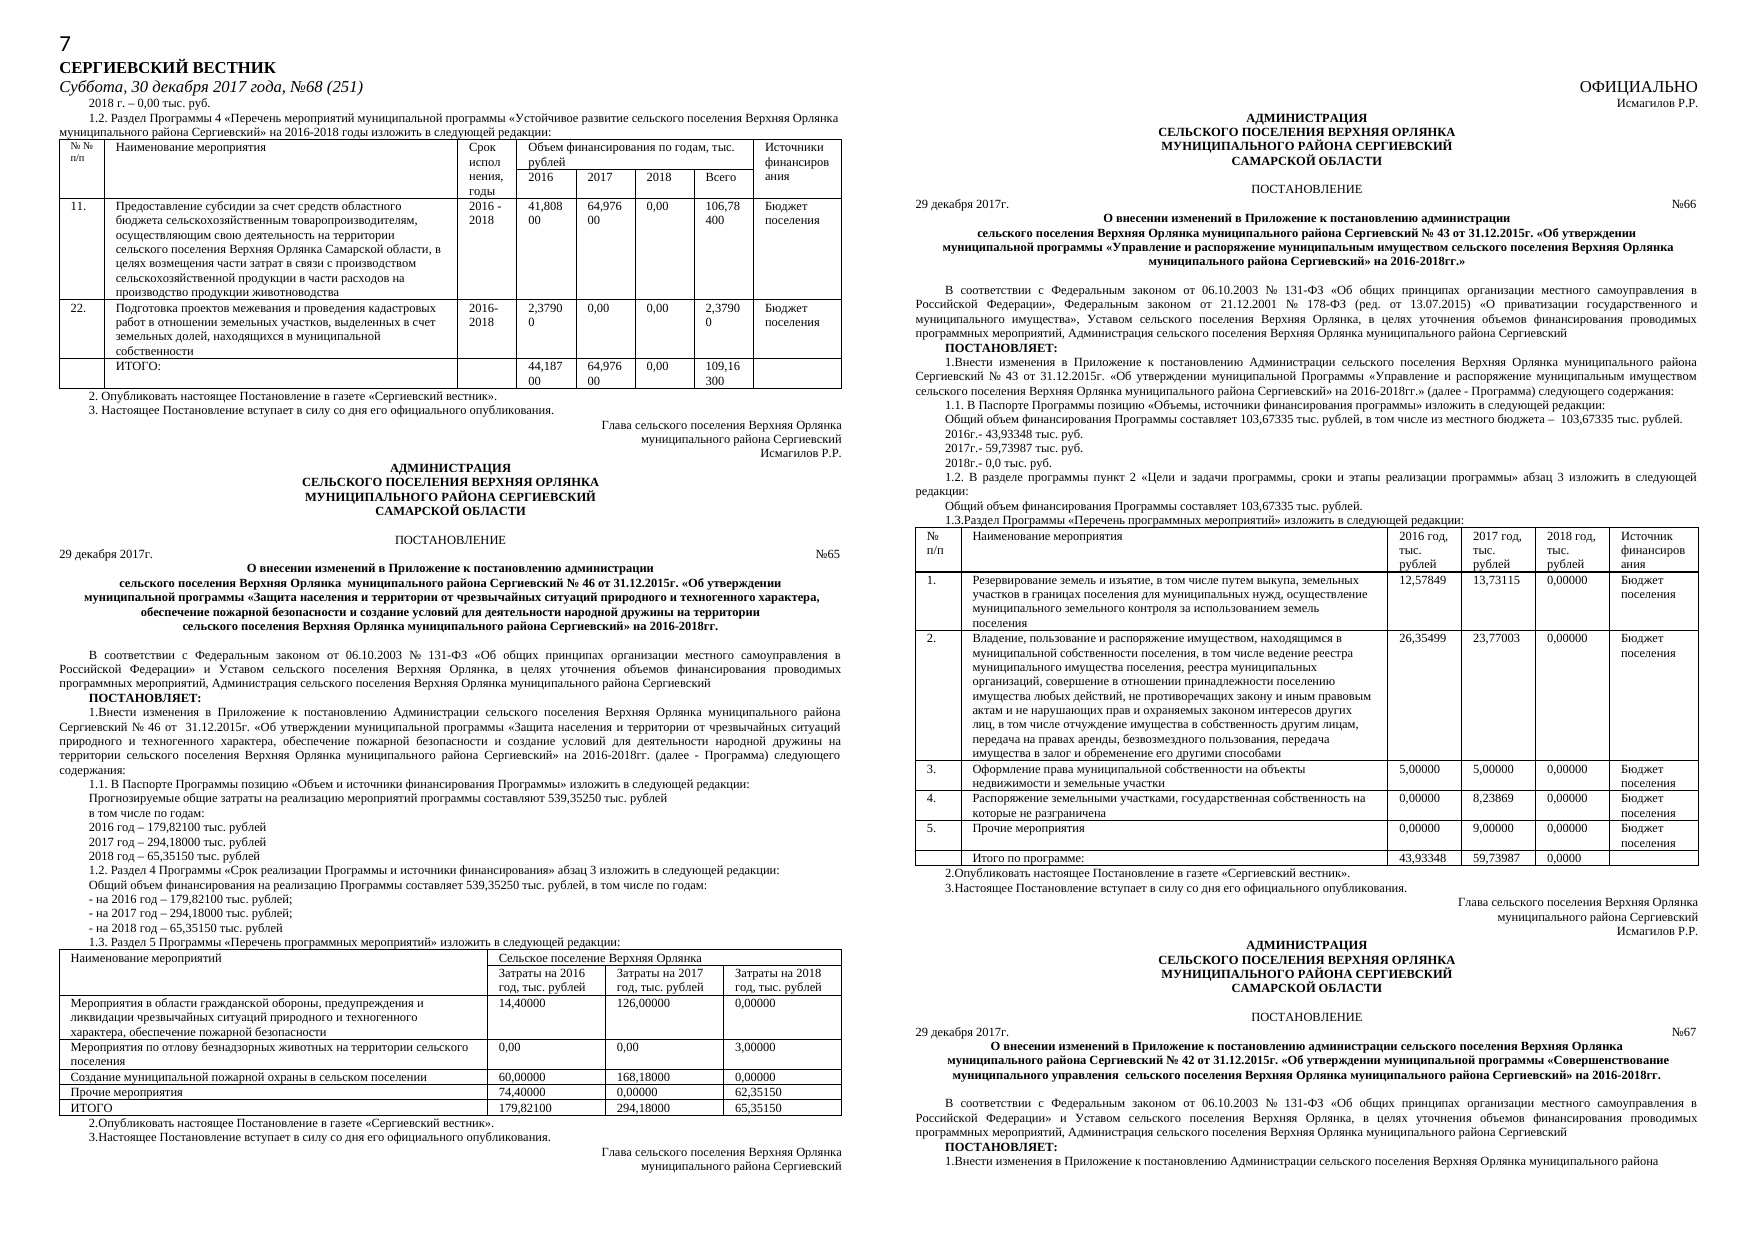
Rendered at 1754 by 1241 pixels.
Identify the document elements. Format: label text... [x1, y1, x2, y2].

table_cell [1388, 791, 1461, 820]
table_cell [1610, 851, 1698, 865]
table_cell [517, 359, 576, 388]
text сельского поселения Верхняя Орлянка муниципального района Сергиевский № 43 от 31.12.2015г. «Об утверждении [915, 225, 1698, 240]
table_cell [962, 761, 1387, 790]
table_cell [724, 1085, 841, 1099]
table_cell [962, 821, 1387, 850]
text муниципального района Сергиевский [59, 1159, 842, 1173]
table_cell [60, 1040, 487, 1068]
text муниципальной программы «Защита населения и территории от чрезвычайных ситуаций природного и техногенного характера, обеспечение пожарной безопасности и создание условий для деятельности народной дружины на территории [59, 590, 842, 619]
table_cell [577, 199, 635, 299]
text - на 2018 год – 65,35150 тыс. рублей [59, 921, 842, 935]
text сельского поселения Верхняя Орлянка муниципального района Сергиевский» на 2016-2018гг. [59, 619, 842, 633]
text муниципального района Сергиевский № 42 от 31.12.2015г. «Об утверждении муниципальной программы «Совершенствование муниципального управления сельского поселения Верхняя Орлянка муниципального района Сергиевский» на 2016-2018гг. [915, 1053, 1698, 1082]
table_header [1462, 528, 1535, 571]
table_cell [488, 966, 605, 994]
text Исмагилов Р.Р. [59, 446, 842, 461]
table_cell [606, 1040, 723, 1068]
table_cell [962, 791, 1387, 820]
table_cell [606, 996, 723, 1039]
text 3.Настоящее Постановление вступает в силу со дня его официального опубликования. [59, 1130, 842, 1144]
text ПОСТАНОВЛЯЕТ: [59, 691, 842, 705]
text 2018 г. – 0,00 тыс. руб. [59, 96, 842, 110]
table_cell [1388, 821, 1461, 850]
text 1.Внести изменения в Приложение к постановлению Администрации сельского поселения Верхняя Орлянка муниципального района Сергиевский № 46 от 31.12.2015г. «Об утверждении муниципальной программы «Защита населения и территории от чрезвычайных ситуаций природного и техногенного характера, обеспечение пожарной безопасности и создание условий для деятельности народной дружины на территории сельского поселения Верхняя Орлянка муниципального района Сергиевский» на 2016-2018гг. (далее - Программа) следующего содержания: [59, 705, 842, 777]
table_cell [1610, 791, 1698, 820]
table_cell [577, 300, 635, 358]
text 2016 год – 179,82100 тыс. рублей [59, 820, 842, 834]
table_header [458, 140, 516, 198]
text МУНИЦИПАЛЬНОГО РАЙОНА СЕРГИЕВСКИЙ [59, 489, 842, 504]
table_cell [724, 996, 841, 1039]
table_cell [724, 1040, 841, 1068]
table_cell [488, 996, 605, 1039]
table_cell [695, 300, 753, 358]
text АДМИНИСТРАЦИЯ [915, 110, 1698, 125]
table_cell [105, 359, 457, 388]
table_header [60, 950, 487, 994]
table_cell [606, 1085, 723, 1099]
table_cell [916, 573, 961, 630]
text Общий объем финансирования Программы составляет 103,67335 тыс. рублей. [915, 498, 1698, 513]
text муниципального района Сергиевский [59, 432, 842, 446]
text Общий объем финансирования на реализацию Программы составляет 539,35250 тыс. рублей, в том числе по годам: [59, 877, 842, 892]
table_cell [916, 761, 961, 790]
text СЕЛЬСКОГО ПОСЕЛЕНИЯ ВЕРХНЯЯ ОРЛЯНКА [915, 125, 1698, 139]
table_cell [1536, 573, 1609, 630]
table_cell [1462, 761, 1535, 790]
text ПОСТАНОВЛЕНИЕ [915, 182, 1698, 197]
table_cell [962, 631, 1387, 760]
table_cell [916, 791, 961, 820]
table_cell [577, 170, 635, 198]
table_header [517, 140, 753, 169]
text СЕЛЬСКОГО ПОСЕЛЕНИЯ ВЕРХНЯЯ ОРЛЯНКА [915, 952, 1698, 967]
text 3.Настоящее Постановление вступает в силу со дня его официального опубликования. [915, 881, 1698, 895]
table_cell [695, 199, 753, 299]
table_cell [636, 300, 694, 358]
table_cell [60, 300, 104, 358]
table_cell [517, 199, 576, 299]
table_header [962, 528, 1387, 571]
text муниципального района Сергиевский» на 2016-2018 годы изложить в следующей редакции: [59, 125, 842, 139]
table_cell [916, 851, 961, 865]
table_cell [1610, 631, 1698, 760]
text Общий объем финансирования Программы составляет 103,67335 тыс. рублей, в том числе из местного бюджета – 103,67335 тыс. рублей. [915, 412, 1698, 427]
text 2017г.- 59,73987 тыс. руб. [915, 441, 1698, 455]
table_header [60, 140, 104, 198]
text О внесении изменений в Приложение к постановлению администрации [59, 561, 842, 576]
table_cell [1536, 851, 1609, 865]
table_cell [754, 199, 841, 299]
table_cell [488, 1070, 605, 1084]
text АДМИНИСТРАЦИЯ [915, 938, 1698, 952]
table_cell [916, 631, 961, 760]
text АДМИНИСТРАЦИЯ [59, 461, 842, 475]
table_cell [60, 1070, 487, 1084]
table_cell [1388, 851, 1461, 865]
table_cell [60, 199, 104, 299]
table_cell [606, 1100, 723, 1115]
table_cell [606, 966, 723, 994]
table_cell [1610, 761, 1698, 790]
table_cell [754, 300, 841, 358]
text В соответствии с Федеральным законом от 06.10.2003 № 131-ФЗ «Об общих принципах организации местного самоуправления в Российской Федерации» и Уставом сельского поселения Верхняя Орлянка, в целях уточнения объемов финансирования проводимых программных мероприятий, Администрация сельского поселения Верхняя Орлянка муниципального района Сергиевский [59, 647, 842, 691]
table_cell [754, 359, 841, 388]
text Исмагилов Р.Р. [915, 96, 1698, 110]
text - на 2016 год – 179,82100 тыс. рублей; [59, 892, 842, 906]
text ПОСТАНОВЛЯЕТ: [915, 1139, 1698, 1154]
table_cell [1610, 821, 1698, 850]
text МУНИЦИПАЛЬНОГО РАЙОНА СЕРГИЕВСКИЙ [915, 139, 1698, 153]
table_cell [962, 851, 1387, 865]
text 3. Настоящее Постановление вступает в силу со дня его официального опубликования. [59, 403, 842, 417]
text 1.Внести изменения в Приложение к постановлению Администрации сельского поселения Верхняя Орлянка муниципального района Сергиевский № 43 от 31.12.2015г. «Об утверждении муниципальной Программы «Управление и распоряжение муниципальным имуществом сельского поселения Верхняя Орлянка муниципального района Сергиевский» на 2016-2018гг.» (далее - Программа) следующего содержания: [915, 355, 1698, 398]
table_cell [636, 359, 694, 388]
text САМАРСКОЙ ОБЛАСТИ [915, 981, 1698, 996]
text сельского поселения Верхняя Орлянка муниципального района Сергиевский № 46 от 31.12.2015г. «Об утверждении [59, 576, 842, 590]
text - на 2017 год – 294,18000 тыс. рублей; [59, 906, 842, 921]
text Прогнозируемые общие затраты на реализацию мероприятий программы составляют 539,35250 тыс. рублей [59, 791, 842, 806]
text САМАРСКОЙ ОБЛАСТИ [59, 504, 842, 518]
text 2.Опубликовать настоящее Постановление в газете «Сергиевский вестник». [59, 1116, 842, 1130]
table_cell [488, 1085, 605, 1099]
text 1.2. В разделе программы пункт 2 «Цели и задачи программы, сроки и этапы реализации программы» абзац 3 изложить в следующей редакции: [915, 470, 1698, 498]
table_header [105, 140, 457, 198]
text СЕЛЬСКОГО ПОСЕЛЕНИЯ ВЕРХНЯЯ ОРЛЯНКА [59, 475, 842, 489]
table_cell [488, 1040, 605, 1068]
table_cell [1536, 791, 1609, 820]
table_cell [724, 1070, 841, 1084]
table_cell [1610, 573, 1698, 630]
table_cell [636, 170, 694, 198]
text 2016г.- 43,93348 тыс. руб. [915, 427, 1698, 441]
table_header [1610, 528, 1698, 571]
text 29 декабря 2017г. №67 [915, 1024, 1698, 1039]
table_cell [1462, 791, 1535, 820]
text 29 декабря 2017г. №66 [915, 197, 1698, 211]
text 1.1. В Паспорте Программы позицию «Объем и источники финансирования Программы» изложить в следующей редакции: [59, 777, 842, 791]
text в том числе по годам: [59, 806, 842, 820]
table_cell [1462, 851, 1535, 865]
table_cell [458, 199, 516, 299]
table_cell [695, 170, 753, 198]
text ПОСТАНОВЛЕНИЕ [915, 1010, 1698, 1024]
text ПОСТАНОВЛЕНИЕ [59, 532, 842, 547]
text Глава сельского поселения Верхняя Орлянка [915, 895, 1698, 909]
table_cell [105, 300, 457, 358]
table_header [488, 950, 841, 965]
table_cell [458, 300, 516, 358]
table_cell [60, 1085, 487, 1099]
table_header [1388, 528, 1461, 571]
text 1.1. В Паспорте Программы позицию «Объемы, источники финансирования программы» изложить в следующей редакции: [915, 398, 1698, 412]
text 1.2. Раздел 4 Программы «Срок реализации Программы и источники финансирования» абзац 3 изложить в следующей редакции: [59, 863, 842, 877]
text 2018г.- 0,0 тыс. руб. [915, 455, 1698, 470]
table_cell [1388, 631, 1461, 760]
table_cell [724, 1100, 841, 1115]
text ПОСТАНОВЛЯЕТ: [915, 340, 1698, 355]
text 2. Опубликовать настоящее Постановление в газете «Сергиевский вестник». [59, 389, 842, 403]
text Исмагилов Р.Р. [915, 924, 1698, 938]
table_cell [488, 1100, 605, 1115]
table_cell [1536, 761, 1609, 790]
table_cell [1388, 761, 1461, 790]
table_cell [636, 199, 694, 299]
text Глава сельского поселения Верхняя Орлянка [59, 1144, 842, 1159]
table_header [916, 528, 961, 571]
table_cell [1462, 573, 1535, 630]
text О внесении изменений в Приложение к постановлению администрации [915, 211, 1698, 225]
text САМАРСКОЙ ОБЛАСТИ [915, 153, 1698, 168]
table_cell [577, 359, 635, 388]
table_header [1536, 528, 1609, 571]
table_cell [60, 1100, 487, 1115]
text 2018 год – 65,35150 тыс. рублей [59, 849, 842, 863]
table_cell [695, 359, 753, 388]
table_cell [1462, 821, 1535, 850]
text Глава сельского поселения Верхняя Орлянка [59, 417, 842, 432]
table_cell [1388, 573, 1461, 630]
text 2017 год – 294,18000 тыс. рублей [59, 834, 842, 849]
text 1.3.Раздел Программы «Перечень программных мероприятий» изложить в следующей редакции: [915, 513, 1698, 527]
text 2.Опубликовать настоящее Постановление в газете «Сергиевский вестник». [915, 866, 1698, 881]
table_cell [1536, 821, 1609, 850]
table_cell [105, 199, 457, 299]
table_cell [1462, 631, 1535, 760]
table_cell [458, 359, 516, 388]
text 1.3. Раздел 5 Программы «Перечень программных мероприятий» изложить в следующей редакции: [59, 935, 842, 949]
text В соответствии с Федеральным законом от 06.10.2003 № 131-ФЗ «Об общих принципах организации местного самоуправления в Российской Федерации» и Уставом сельского поселения Верхняя Орлянка, в целях уточнения объемов финансирования проводимых программных мероприятий, Администрация сельского поселения Верхняя Орлянка муниципального района Сергиевский [915, 1096, 1698, 1139]
text МУНИЦИПАЛЬНОГО РАЙОНА СЕРГИЕВСКИЙ [915, 967, 1698, 981]
text муниципального района Сергиевский [915, 909, 1698, 924]
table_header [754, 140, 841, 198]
text О внесении изменений в Приложение к постановлению администрации сельского поселения Верхняя Орлянка [915, 1039, 1698, 1053]
text муниципальной программы «Управление и распоряжение муниципальным имуществом сельского поселения Верхняя Орлянка муниципального района Сергиевский» на 2016-2018гг.» [915, 240, 1698, 268]
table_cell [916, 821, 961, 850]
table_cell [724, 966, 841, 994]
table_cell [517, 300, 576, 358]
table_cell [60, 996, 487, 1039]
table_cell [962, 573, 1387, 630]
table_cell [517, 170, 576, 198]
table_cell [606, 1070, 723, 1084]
text В соответствии с Федеральным законом от 06.10.2003 № 131-ФЗ «Об общих принципах организации местного самоуправления в Российской Федерации», Федеральным законом от 21.12.2001 № 178-ФЗ (ред. от 13.07.2015) «О приватизации государственного и муниципального имущества», Уставом сельского поселения Верхняя Орлянка, в целях уточнения объемов финансирования проводимых программных мероприятий, Администрация сельского поселения Верхняя Орлянка муниципального района Сергиевский [915, 283, 1698, 340]
text 29 декабря 2017г. №65 [59, 547, 842, 561]
text 1.Внести изменения в Приложение к постановлению Администрации сельского поселения Верхняя Орлянка муниципального района [915, 1154, 1698, 1168]
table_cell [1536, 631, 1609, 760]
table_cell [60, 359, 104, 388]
text 1.2. Раздел Программы 4 «Перечень мероприятий муниципальной программы «Устойчивое развитие сельского поселения Верхняя Орлянка [59, 110, 842, 125]
